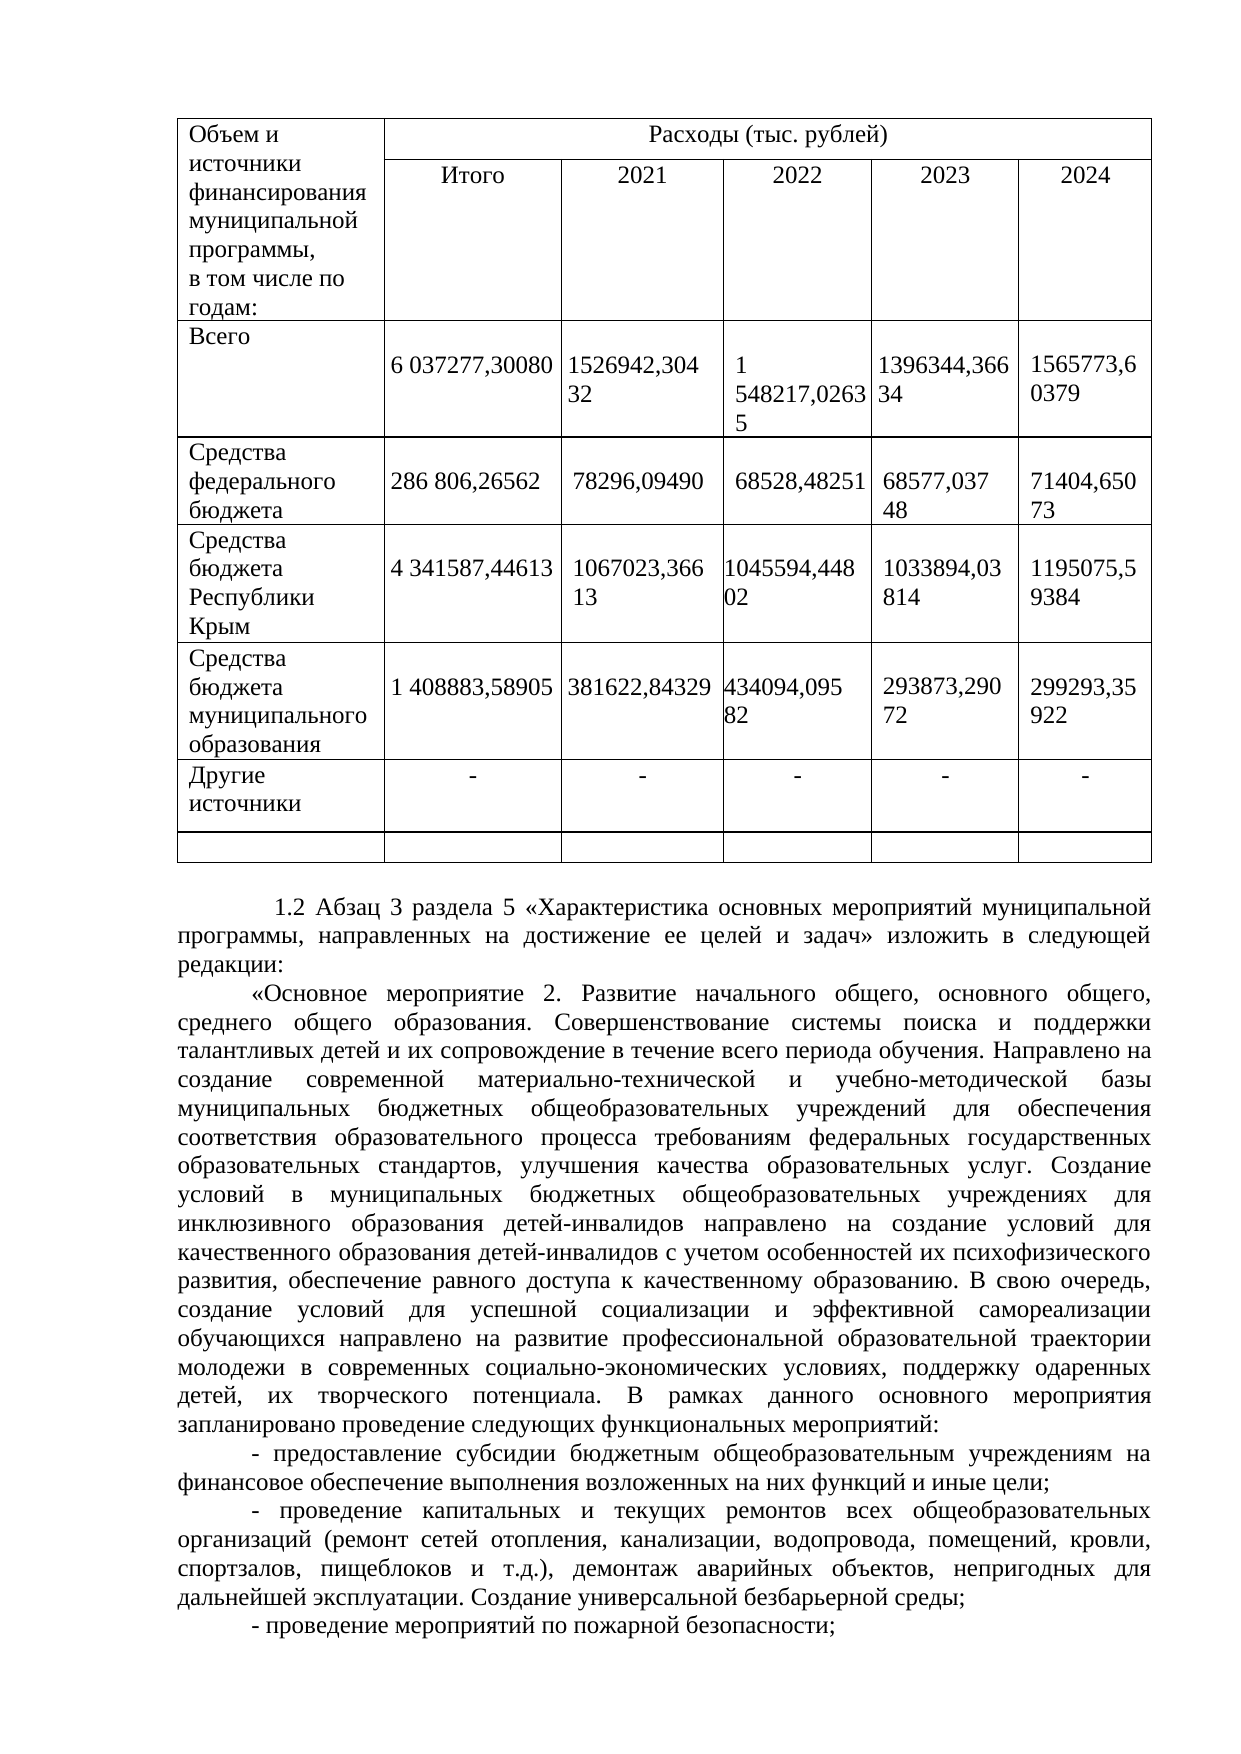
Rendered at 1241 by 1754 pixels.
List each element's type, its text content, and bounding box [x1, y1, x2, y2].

table_cell 2022 [724, 160, 871, 320]
table_cell 1045594,448 02 [724, 525, 871, 642]
table_cell Всего [178, 321, 384, 436]
table_cell Другие источники [178, 760, 384, 831]
table_cell - [385, 760, 561, 831]
table_cell 78296,09490 [562, 438, 723, 524]
table_cell 68528,48251 [724, 438, 871, 524]
table_cell 2024 [1019, 160, 1151, 320]
table_cell 293873,290 72 [872, 643, 1018, 759]
table_cell [1019, 833, 1151, 862]
text - проведение мероприятий по пожарной безопасности; [177, 1610, 1152, 1639]
table_cell - [1019, 760, 1151, 831]
table_cell 434094,095 82 [724, 643, 871, 759]
text - проведение капитальных и текущих ремонтов всех общеобразовательных организаций (ремонт сетей отопления, канализации, водопровода, помещений, кровли, спортзалов, пищеблоков и т.д.), демонтаж аварийных объектов, непригодных для дальнейшей эксплуатации. Создание универсальной безбарьерной среды; [177, 1495, 1152, 1610]
table_cell 2023 [872, 160, 1018, 320]
table_header Расходы (тыс. рублей) [385, 119, 1151, 159]
text - предоставление субсидии бюджетным общеобразовательным учреждениям на финансовое обеспечение выполнения возложенных на них функций и иные цели; [177, 1438, 1152, 1495]
table_cell Средства бюджета муниципального образования [178, 643, 384, 759]
table_cell 1526942,304 32 [562, 321, 723, 436]
table_cell 2021 [562, 160, 723, 320]
table_cell 4 341587,44613 [385, 525, 561, 642]
table_cell [872, 833, 1018, 862]
table_header Объем и источники финансирования муниципальной программы, в том числе по годам: [178, 119, 384, 320]
table_cell [385, 833, 561, 862]
table_cell 1 408883,58905 [385, 643, 561, 759]
table_cell 71404,65073 [1019, 438, 1151, 524]
table_cell - [872, 760, 1018, 831]
table_cell Средства бюджета Республики Крым [178, 525, 384, 642]
table_cell 299293,35922 [1019, 643, 1151, 759]
table_cell 1396344,366 34 [872, 321, 1018, 436]
table_cell [562, 833, 723, 862]
table_cell 1195075,59384 [1019, 525, 1151, 642]
text 1.2 Абзац 3 раздела 5 «Характеристика основных мероприятий муниципальной программы, направленных на достижение ее целей и задач» изложить в следующей редакции: [177, 892, 1152, 978]
table_cell - [724, 760, 871, 831]
table_cell 381622,84329 [562, 643, 723, 759]
table_cell [178, 833, 384, 862]
table_cell 1565773,60379 [1019, 321, 1151, 436]
table_cell Итого [385, 160, 561, 320]
table_cell 1548217,02635 [724, 321, 871, 436]
table_cell 6 037277,30080 [385, 321, 561, 436]
table_cell Средства федерального бюджета [178, 438, 384, 524]
table_cell 68577,037 48 [872, 438, 1018, 524]
table_cell - [562, 760, 723, 831]
text «Основное мероприятие 2. Развитие начального общего, основного общего, среднего общего образования. Совершенствование системы поиска и поддержки талантливых детей и их сопровождение в течение всего периода обучения. Направлено на создание современной материально-технической и учебно-методической базы муниципальных бюджетных общеобразовательных учреждений для обеспечения соответствия образовательного процесса требованиям федеральных государственных образовательных стандартов, улучшения качества образовательных услуг. Создание условий в муниципальных бюджетных общеобразовательных учреждениях для инклюзивного образования детей-инвалидов направлено на создание условий для качественного образования детей-инвалидов с учетом особенностей их психофизического развития, обеспечение равного доступа к качественному образованию. В свою очередь, создание условий для успешной социализации и эффективной самореализации обучающихся направлено на развитие профессиональной образовательной траектории молодежи в современных социально-экономических условиях, поддержку одаренных детей, их творческого потенциала. В рамках данного основного мероприятия запланировано проведение следующих функциональных мероприятий: [177, 978, 1152, 1438]
table_cell 1033894,03814 [872, 525, 1018, 642]
table_cell 286 806,26562 [385, 438, 561, 524]
table_cell 1067023,36613 [562, 525, 723, 642]
table_cell [724, 833, 871, 862]
